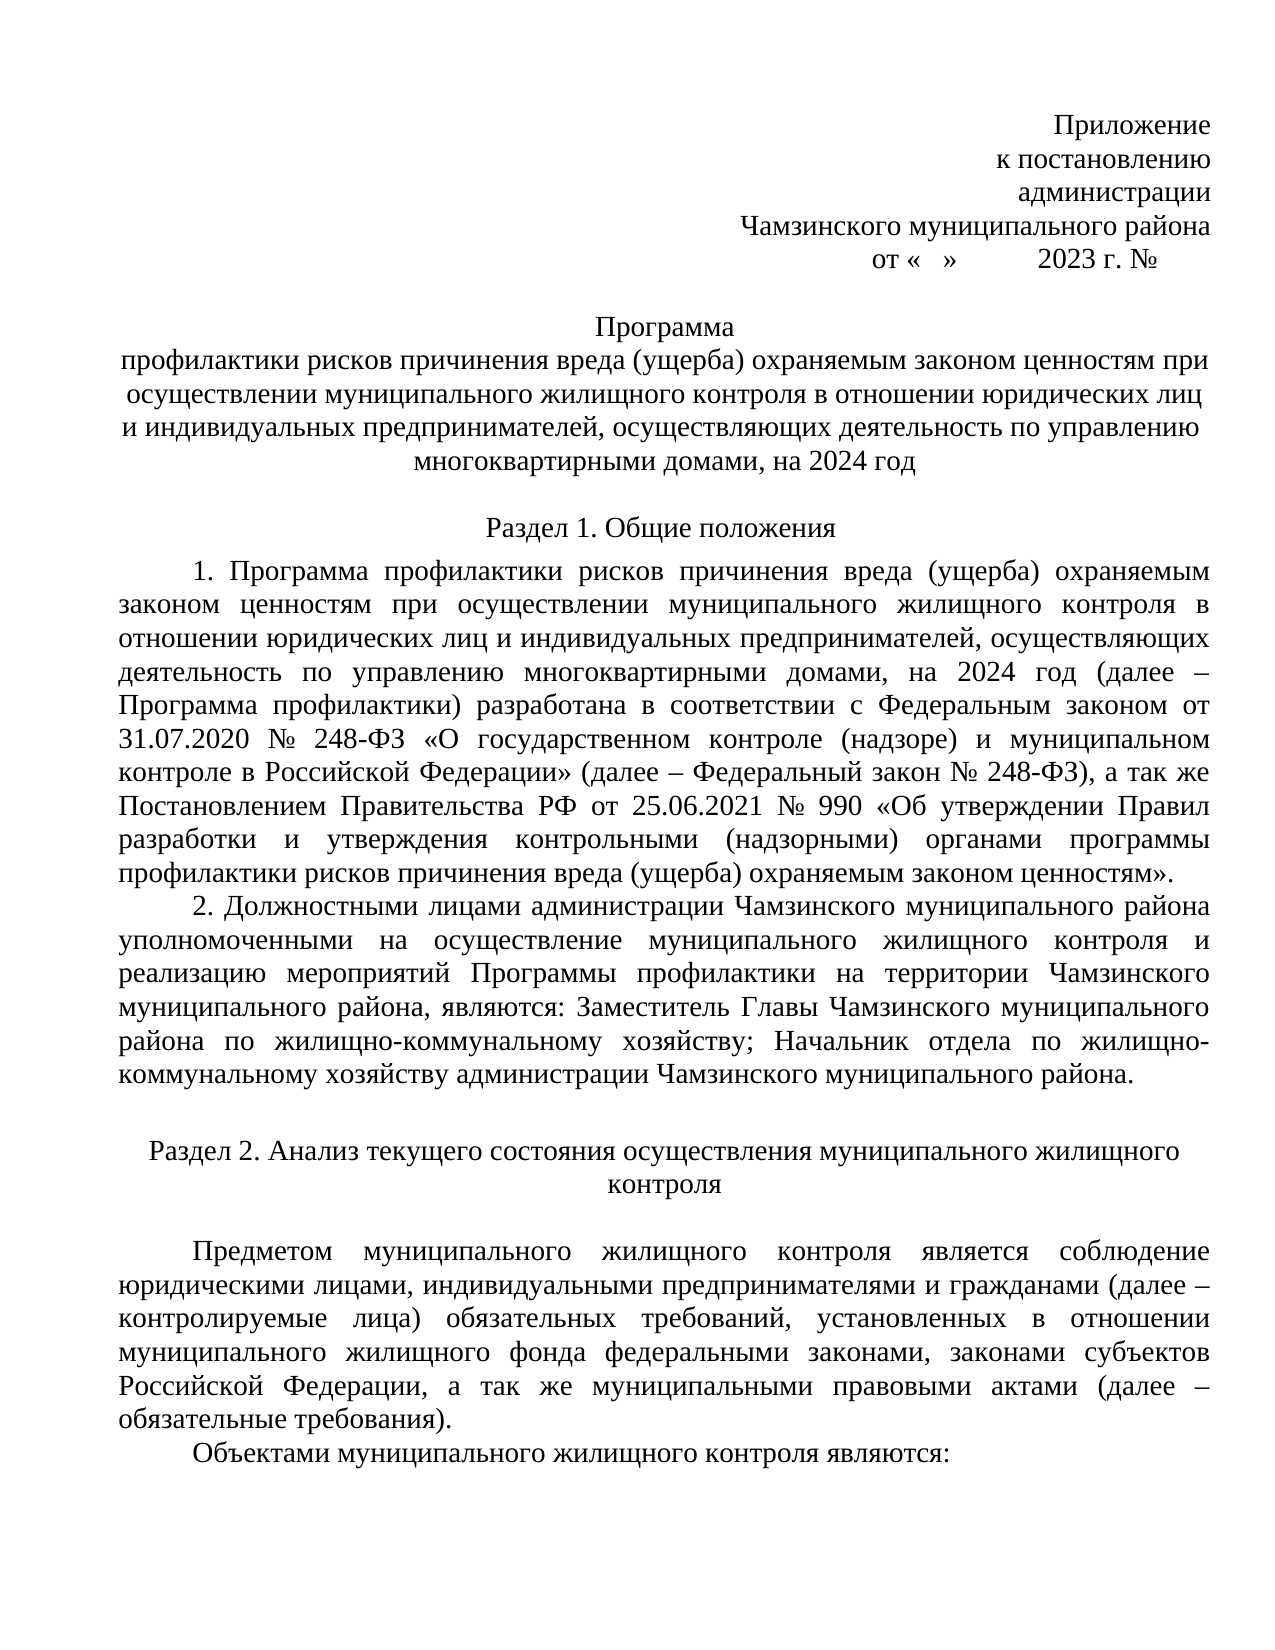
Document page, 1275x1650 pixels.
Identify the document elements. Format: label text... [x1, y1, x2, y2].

text Предметом муниципального жилищного контроля является соблюдение юридическими лицами, индивидуальными предпринимателями и гражданами (далее – контролируемые лица) обязательных требований, установленных в отношении муниципального жилищного фонда федеральными законами, законами субъектов Российской Федерации, а так же муниципальными правовыми актами (далее – обязательные требования). [118, 1233, 1211, 1435]
text от « » 2023 г. № [118, 242, 1211, 275]
text Объектами муниципального жилищного контроля являются: [118, 1435, 1211, 1468]
text Программа [118, 309, 1211, 342]
text 2. Должностными лицами администрации Чамзинского муниципального района уполномоченными на осуществление муниципального жилищного контроля и реализацию мероприятий Программы профилактики на территории Чамзинского муниципального района, являются: Заместитель Главы Чамзинского муниципального района по жилищно-коммунальному хозяйству; Начальник отдела по жилищно-коммунальному хозяйству администрации Чамзинского муниципального района. [118, 888, 1211, 1090]
text к постановлению [118, 141, 1211, 174]
text Приложение [118, 107, 1211, 141]
text администрации [118, 174, 1211, 208]
text профилактики рисков причинения вреда (ущерба) охраняемым законом ценностям при осуществлении муниципального жилищного контроля в отношении юридических лиц и индивидуальных предпринимателей, осуществляющих деятельность по управлению многоквартирными домами, на 2024 год [118, 342, 1211, 476]
text Раздел 1. Общие положения [118, 510, 1211, 543]
text Чамзинского муниципального района [118, 208, 1211, 242]
text Раздел 2. Анализ текущего состояния осуществления муниципального жилищного контроля [118, 1133, 1211, 1200]
text 1. Программа профилактики рисков причинения вреда (ущерба) охраняемым законом ценностям при осуществлении муниципального жилищного контроля в отношении юридических лиц и индивидуальных предпринимателей, осуществляющих деятельность по управлению многоквартирными домами, на 2024 год (далее – Программа профилактики) разработана в соответствии с Федеральным законом от 31.07.2020 № 248-ФЗ «О государственном контроле (надзоре) и муниципальном контроле в Российской Федерации» (далее – Федеральный закон № 248-ФЗ), а так же Постановлением Правительства РФ от 25.06.2021 № 990 «Об утверждении Правил разработки и утверждения контрольными (надзорными) органами программы профилактики рисков причинения вреда (ущерба) охраняемым законом ценностям». [118, 553, 1211, 888]
